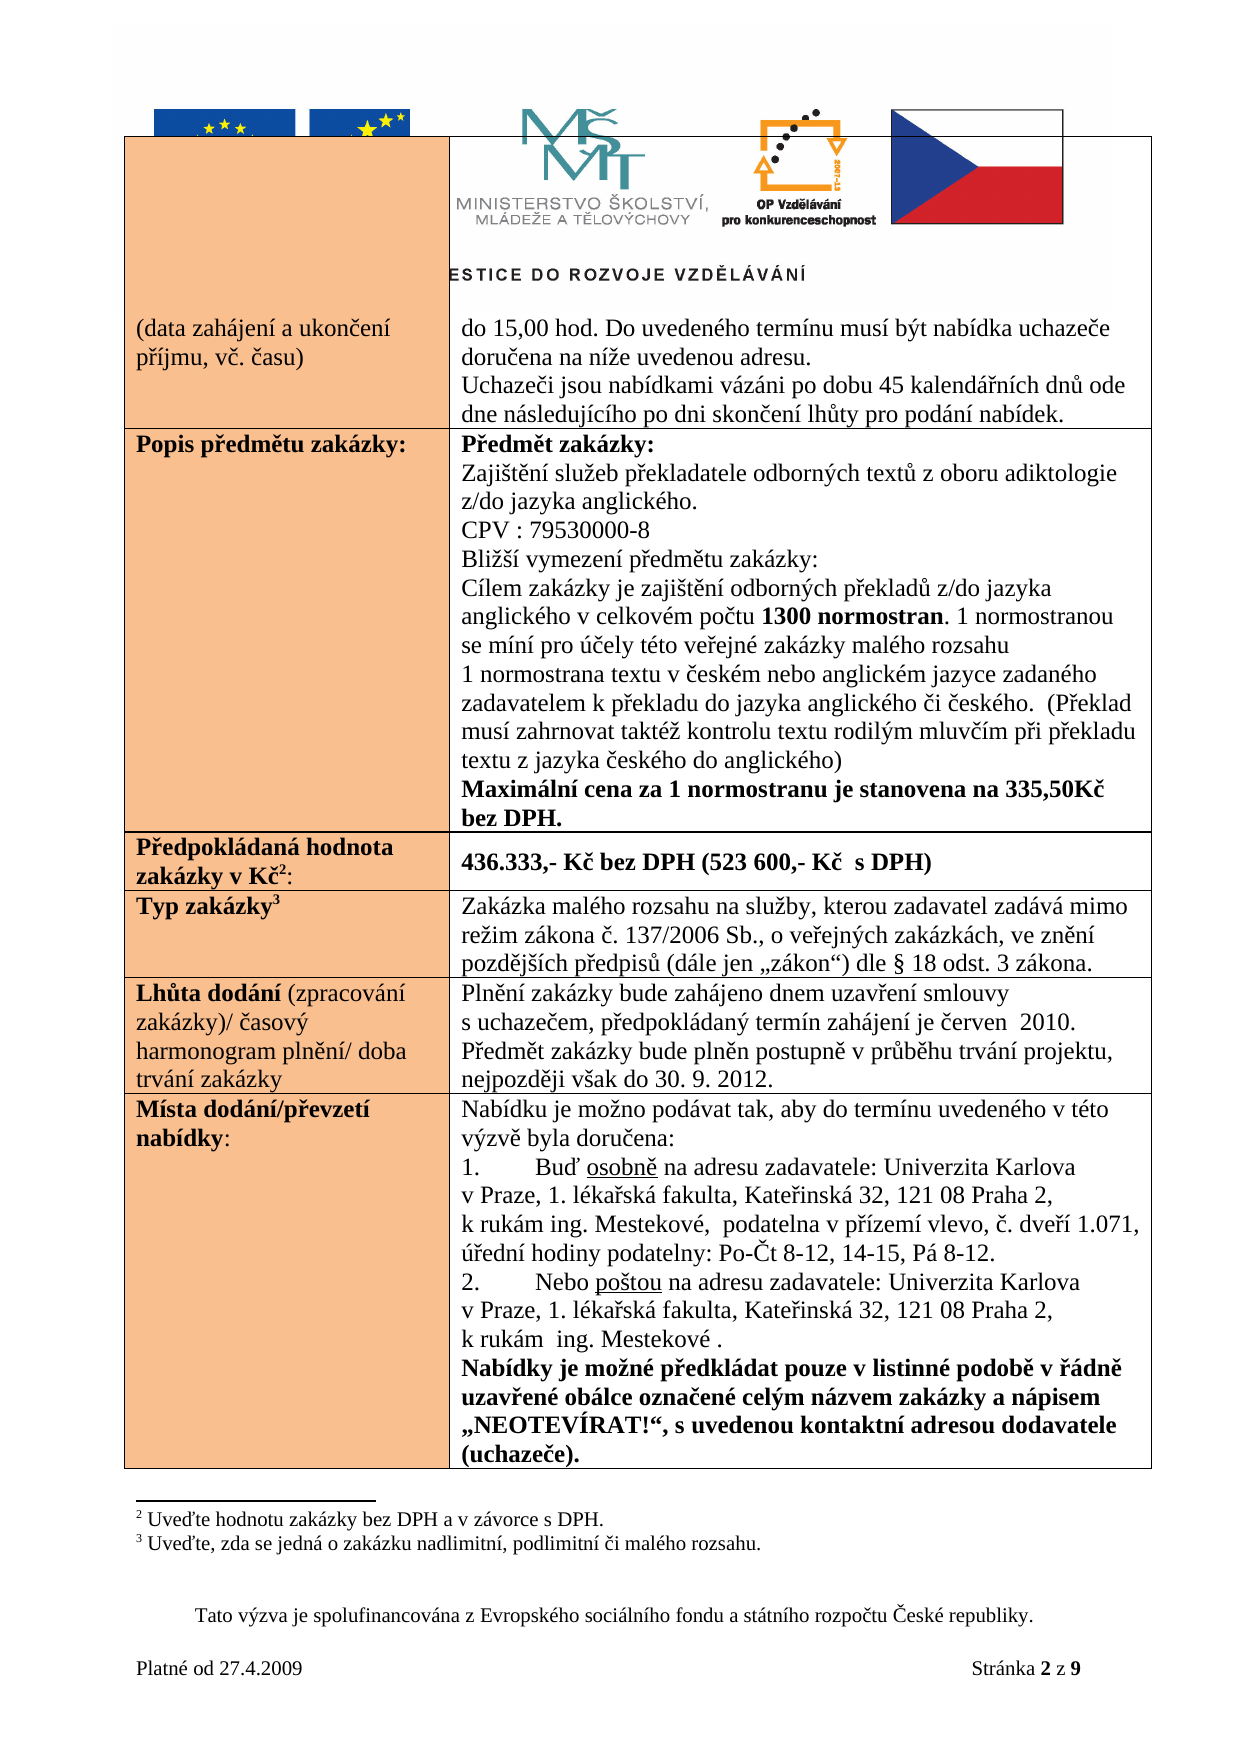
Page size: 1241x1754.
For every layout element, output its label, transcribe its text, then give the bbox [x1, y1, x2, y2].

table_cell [125, 137, 449, 428]
table_cell Typ zakázky [125, 891, 449, 977]
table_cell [450, 137, 1151, 428]
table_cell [450, 1094, 1151, 1468]
table_cell Předmět zakázky: Zajištění služeb překladatele odborných textů z oboru adiktologie z/do jazyka anglického. CPV : 79530000-8 Bližší vymezení předmětu zakázky: Cílem zakázky je zajištění odborných překladů z/do jazyka anglického v celkovém počtu 1300 normostran. 1 normostranou se míní pro účely této veřejné zakázky malého rozsahu 1 normostrana textu v českém nebo anglickém jazyce zadaného zadavatelem k překladu do jazyka anglického či českého. (Překlad musí zahrnovat taktéž kontrolu textu rodilým mluvčím při překladu textu z jazyka českého do anglického) Maximální cena za 1 normostranu je stanovena na 335,50Kč bez DPH. [450, 429, 1151, 831]
table_cell Předpokládaná hodnota zakázky v Kč: [125, 833, 449, 890]
table_cell Zakázka malého rozsahu na služby, kterou zadavatel zadává mimo režim zákona č. 137/2006 Sb., o veřejných zakázkách, ve znění pozdějších předpisů (dále jen „zákon“) dle § 18 odst. 3 zákona. [450, 891, 1151, 977]
picture [106, 25, 1111, 313]
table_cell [125, 1094, 449, 1468]
table_cell Popis předmětu zakázky: [125, 429, 449, 831]
table_cell Plnění zakázky bude zahájeno dnem uzavření smlouvy s uchazečem, předpokládaný termín zahájení je červen 2010. Předmět zakázky bude plněn postupně v průběhu trvání projektu, nejpozději však do 30. 9. 2012. [450, 978, 1151, 1093]
table_cell Lhůta dodání (zpracování zakázky)/ časový harmonogram plnění/ doba trvání zakázky [125, 978, 449, 1093]
table_cell 436.333,- Kč bez DPH (523 600,- Kč s DPH) [450, 833, 1151, 890]
